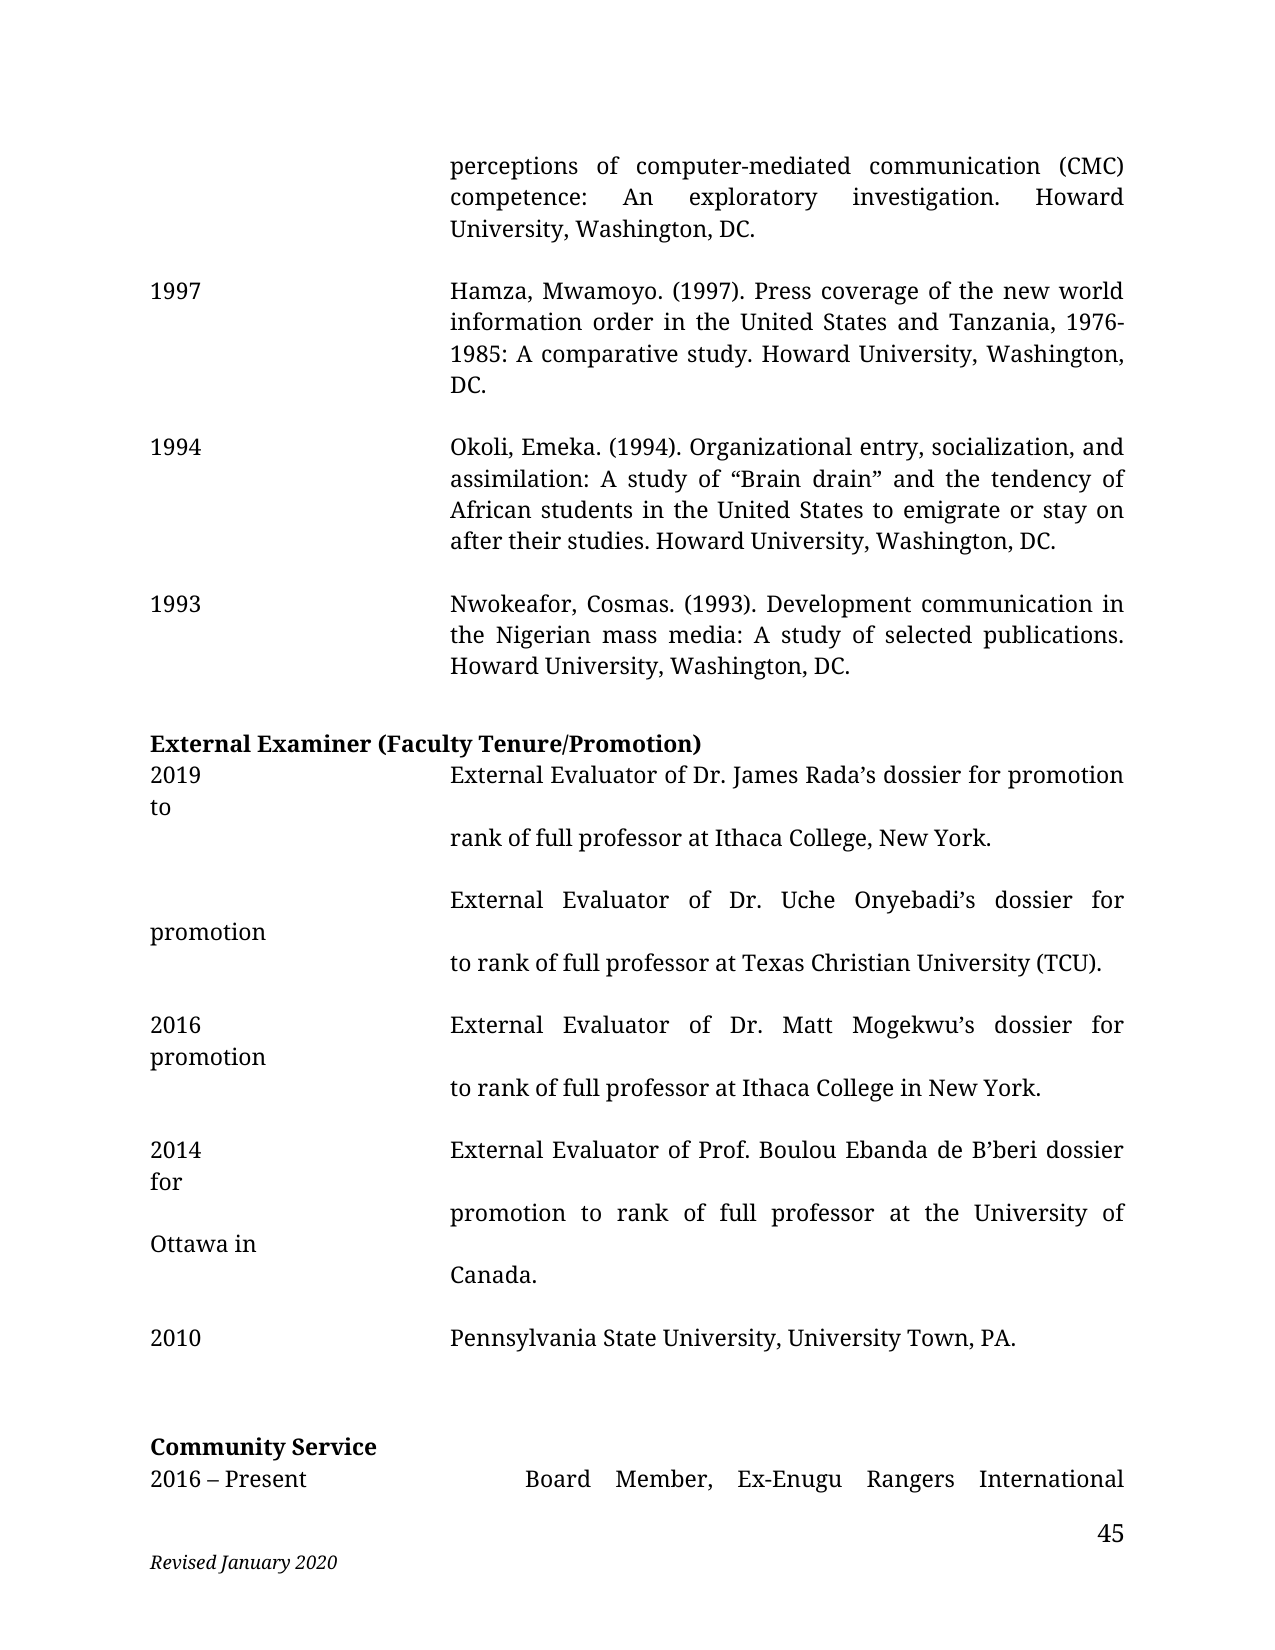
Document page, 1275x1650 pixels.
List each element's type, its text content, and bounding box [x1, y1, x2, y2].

text 1997 Hamza, Mwamoyo. (1997). Press coverage of the new world information order in the United States and Tanzania, 1976-1985: A comparative study. Howard University, Washington, DC. [150, 275, 1125, 400]
text Community Service [150, 1431, 1125, 1462]
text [150, 150, 1125, 244]
text 2014 External Evaluator of Prof. Boulou Ebanda de B’beri dossier for [150, 1134, 1125, 1197]
text External Evaluator of Dr. Uche Onyebadi’s dossier for promotion [150, 884, 1125, 947]
text 2010 Pennsylvania State University, University Town, PA. [150, 1322, 1125, 1353]
text 2016 External Evaluator of Dr. Matt Mogekwu’s dossier for promotion [150, 1009, 1125, 1072]
text 1993 Nwokeafor, Cosmas. (1993). Development communication in the Nigerian mass media: A study of selected publications. Howard University, Washington, DC. [150, 587, 1125, 681]
text External Examiner (Faculty Tenure/Promotion) [150, 728, 1125, 759]
text 2019 External Evaluator of Dr. James Rada’s dossier for promotion to [150, 759, 1125, 822]
text rank of full professor at Ithaca College, New York. [150, 822, 1125, 853]
text to rank of full professor at Texas Christian University (TCU). [150, 947, 1125, 978]
text to rank of full professor at Ithaca College in New York. [150, 1072, 1125, 1103]
text Canada. [150, 1259, 1125, 1291]
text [150, 1462, 1125, 1494]
text 1994 Okoli, Emeka. (1994). Organizational entry, socialization, and assimilation: A study of “Brain drain” and the tendency of African students in the United States to emigrate or stay on after their studies. Howard University, Washington, DC. [150, 431, 1125, 556]
text promotion to rank of full professor at the University of Ottawa in [150, 1197, 1125, 1259]
